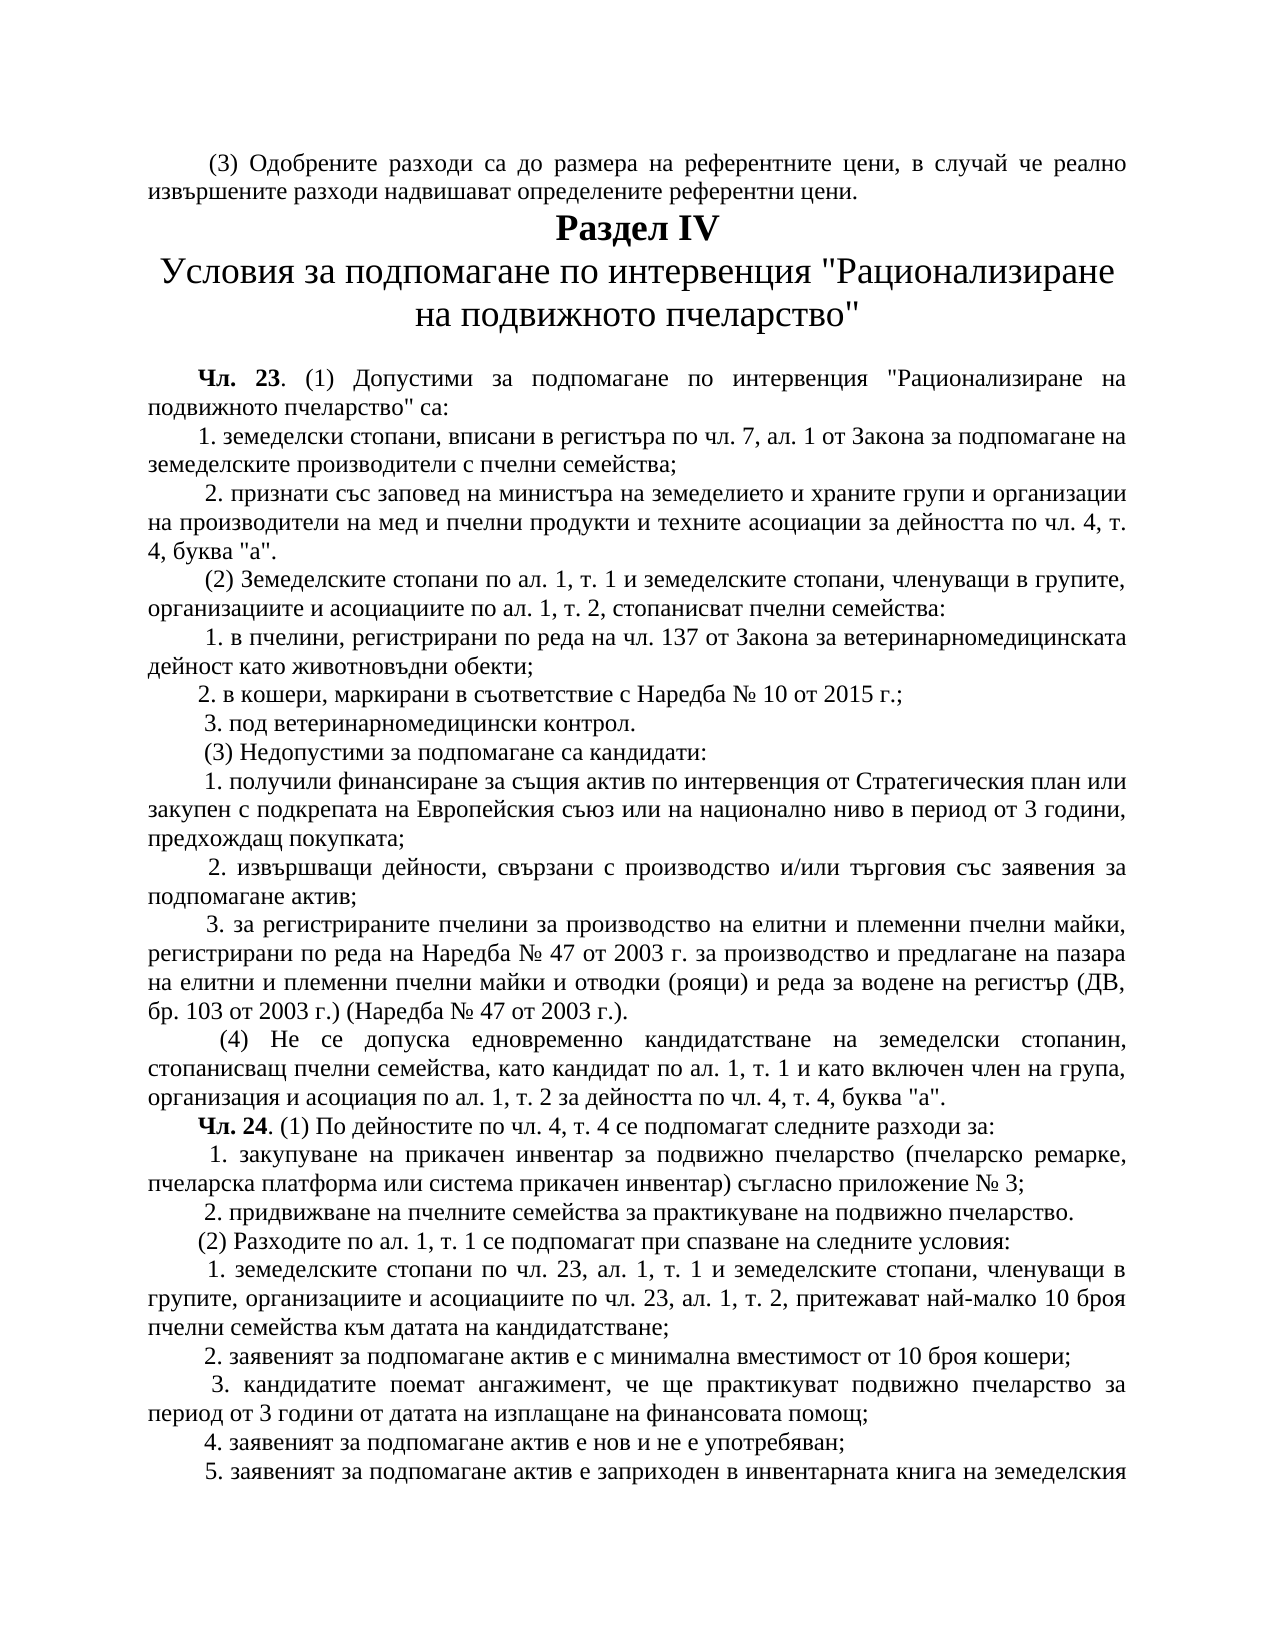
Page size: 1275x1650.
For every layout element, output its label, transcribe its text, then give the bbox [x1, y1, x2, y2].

text 1. земеделски стопани, вписани в регистъра по чл. 7, ал. 1 от Закона за подпомагане на земеделските производители с пчелни семейства; [148, 421, 1127, 478]
text 4. заявеният за подпомагане актив е нов и не е употребяван; [148, 1427, 1127, 1456]
text 3. кандидатите поемат ангажимент, че ще практикуват подвижно пчеларство за период от 3 години от датата на изплащане на финансовата помощ; [148, 1369, 1127, 1427]
text (2) Разходите по ал. 1, т. 1 се подпомагат при спазване на следните условия: [148, 1226, 1127, 1254]
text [148, 1456, 1127, 1484]
text 1. получили финансиране за същия актив по интервенция от Стратегическия план или закупен с подкрепата на Европейския съюз или на национално ниво в период от 3 години, предхождащ покупката; [148, 766, 1127, 852]
text 2. придвижване на пчелните семейства за практикуване на подвижно пчеларство. [148, 1197, 1127, 1226]
text Чл. 23. (1) Допустими за подпомагане по интервенция "Рационализиране на подвижното пчеларство" са: [148, 363, 1127, 421]
text (3) Недопустими за подпомагане са кандидати: [148, 737, 1127, 766]
text Чл. 24. (1) По дейностите по чл. 4, т. 4 се подпомагат следните разходи за: [148, 1111, 1127, 1139]
text 2. заявеният за подпомагане актив е с минимална вместимост от 10 броя кошери; [148, 1341, 1127, 1369]
text 1. земеделските стопани по чл. 23, ал. 1, т. 1 и земеделските стопани, членуващи в групите, организациите и асоциациите по чл. 23, ал. 1, т. 2, притежават най-малко 10 броя пчелни семейства към датата на кандидатстване; [148, 1254, 1127, 1341]
text (3) Одобрените разходи са до размера на референтните цени, в случай че реално извършените разходи надвишават определените референтни цени. [148, 148, 1127, 205]
text 3. под ветеринарномедицински контрол. [148, 708, 1127, 737]
text (2) Земеделските стопани по ал. 1, т. 1 и земеделските стопани, членуващи в групите, организациите и асоциациите по ал. 1, т. 2, стопанисват пчелни семейства: [148, 564, 1127, 622]
text 1. в пчелини, регистрирани по реда на чл. 137 от Закона за ветеринарномедицинската дейност като животновъдни обекти; [148, 622, 1127, 679]
text 1. закупуване на прикачен инвентар за подвижно пчеларство (пчеларско ремарке, пчеларска платформа или система прикачен инвентар) съгласно приложение № 3; [148, 1139, 1127, 1197]
text Раздел IV [148, 205, 1127, 248]
text 2. в кошери, маркирани в съответствие с Наредба № 10 от 2015 г.; [148, 679, 1127, 708]
text 3. за регистрираните пчелини за производство на елитни и племенни пчелни майки, регистрирани по реда на Наредба № 47 от 2003 г. за производство и предлагане на пазара на елитни и племенни пчелни майки и отводки (рояци) и реда за водене на регистър (ДВ, бр. 103 от 2003 г.) (Наредба № 47 от 2003 г.). [148, 909, 1127, 1024]
text 2. признати със заповед на министъра на земеделието и храните групи и организации на производители на мед и пчелни продукти и техните асоциации за дейността по чл. 4, т. 4, буква "а". [148, 478, 1127, 564]
text 2. извършващи дейности, свързани с производство и/или търговия със заявения за подпомагане актив; [148, 852, 1127, 909]
text (4) Не се допуска едновременно кандидатстване на земеделски стопанин, стопанисващ пчелни семейства, като кандидат по ал. 1, т. 1 и като включен член на група, организация и асоциация по ал. 1, т. 2 за дейността по чл. 4, т. 4, буква "а". [148, 1024, 1127, 1111]
text Условия за подпомагане по интервенция "Рационализиране на подвижното пчеларство" [148, 248, 1127, 334]
